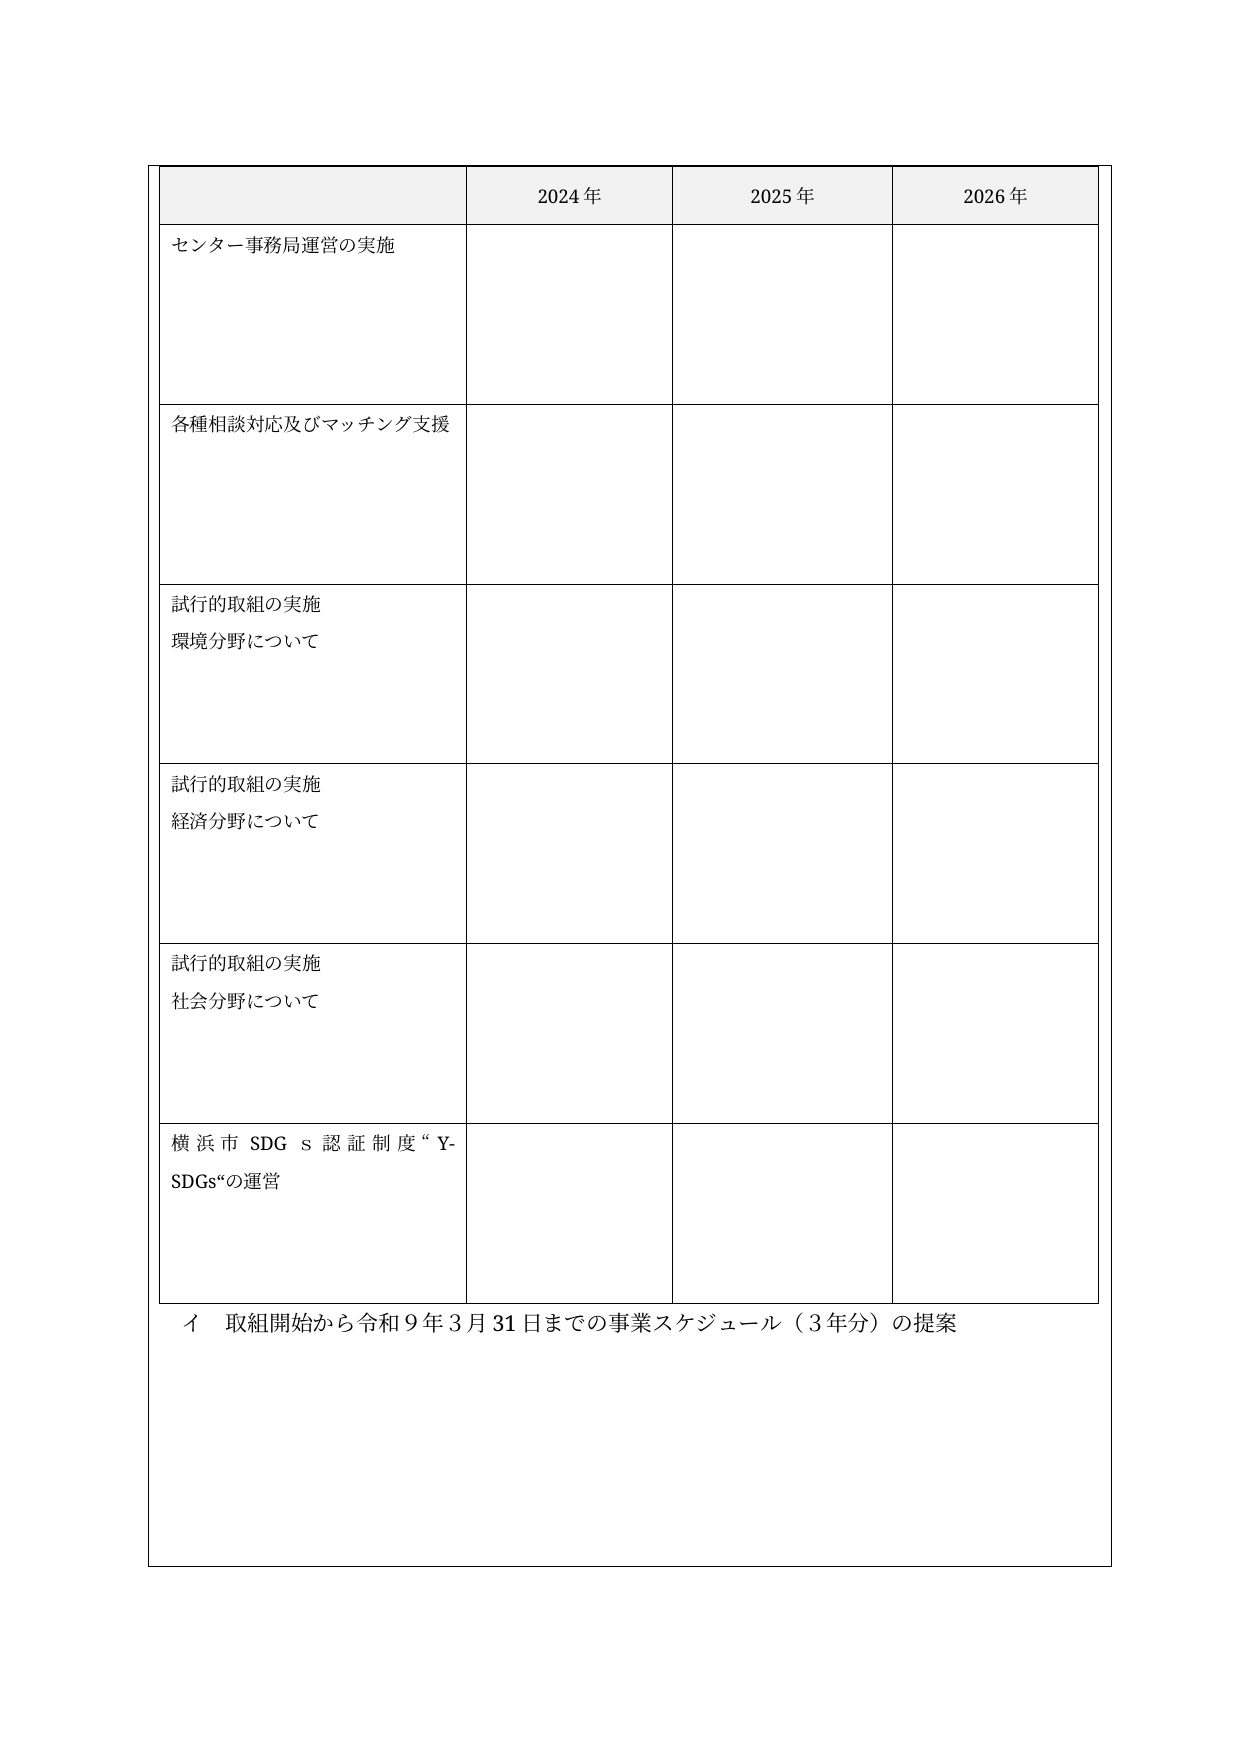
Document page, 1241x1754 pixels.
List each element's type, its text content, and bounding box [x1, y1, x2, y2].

table_header イ 取組開始から令和９年３月31日までの事業スケジュール（３年分）の提案 [149, 166, 1111, 1566]
